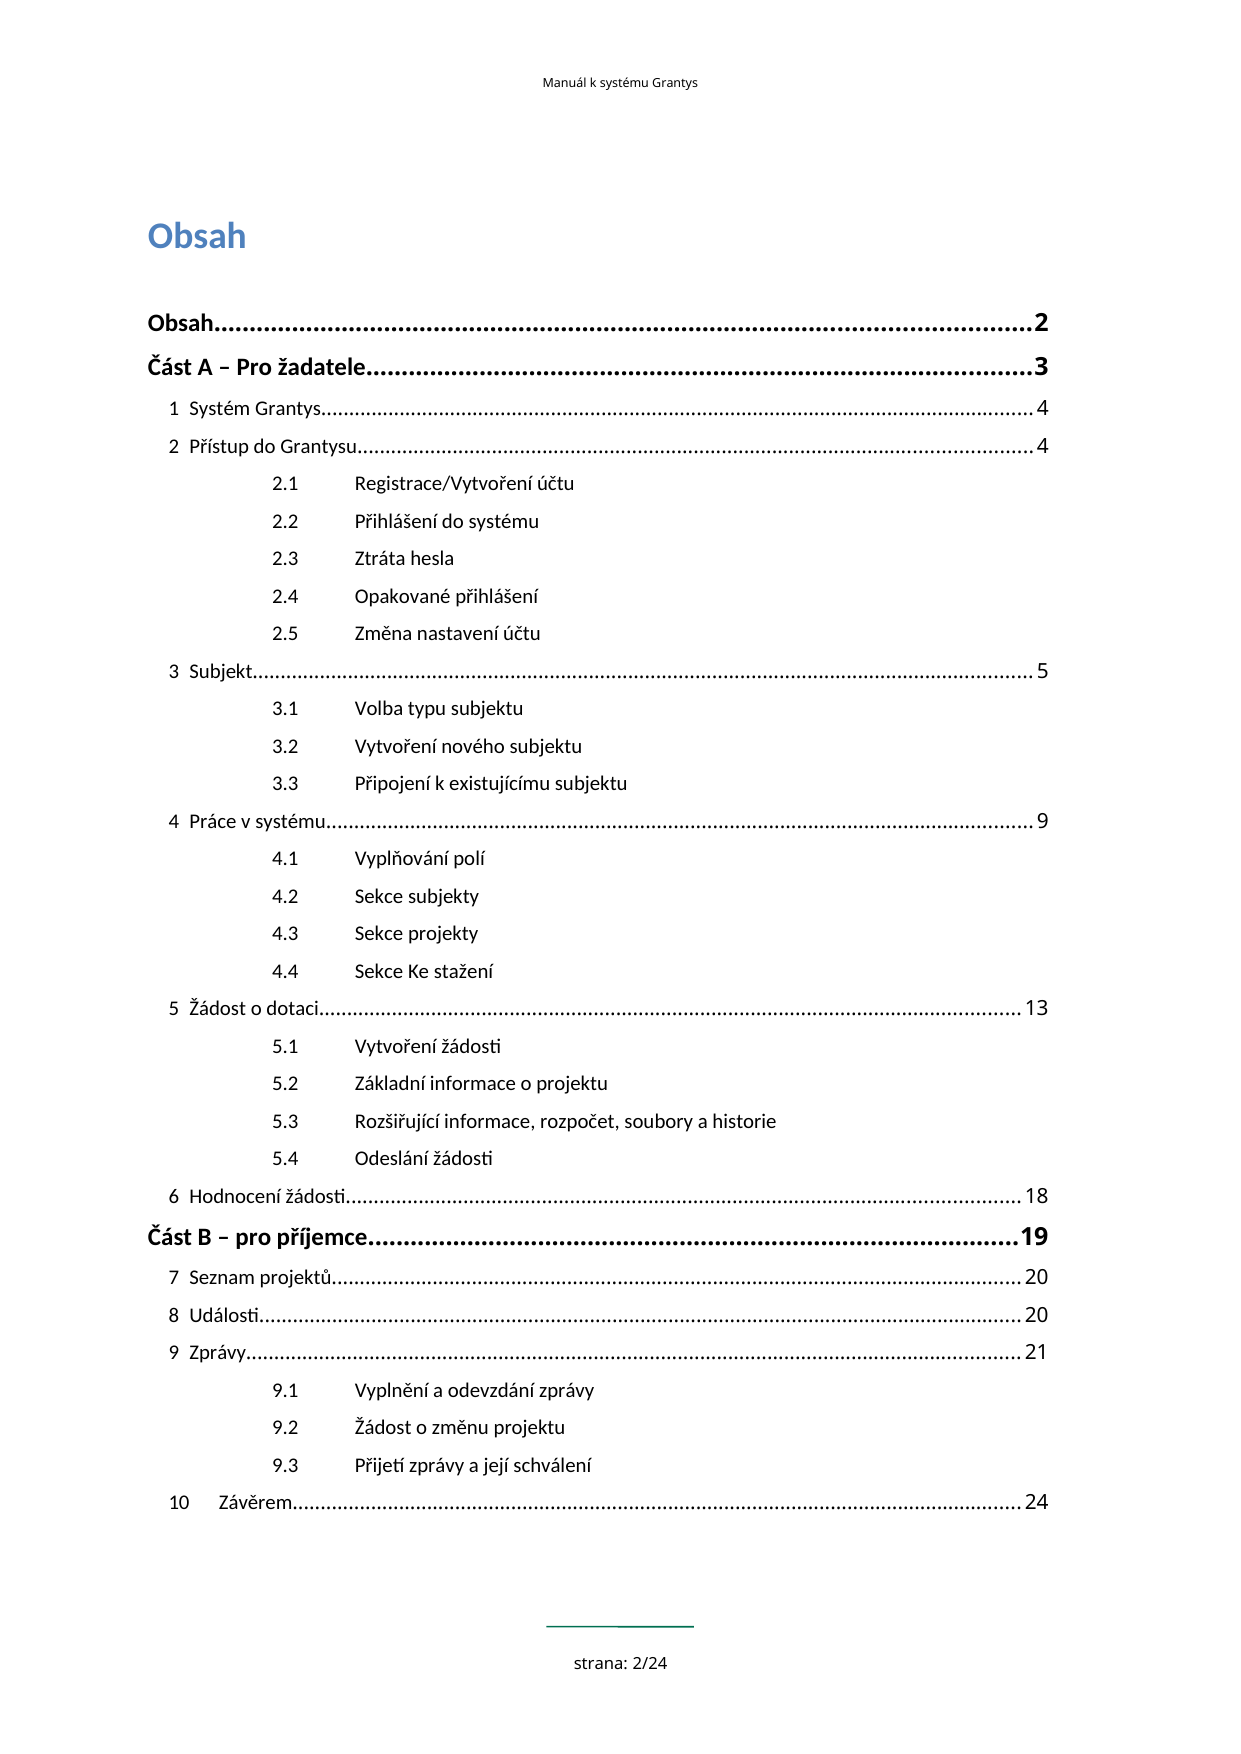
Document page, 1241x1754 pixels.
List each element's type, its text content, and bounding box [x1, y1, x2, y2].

subtitle Obsah [148, 212, 1092, 258]
